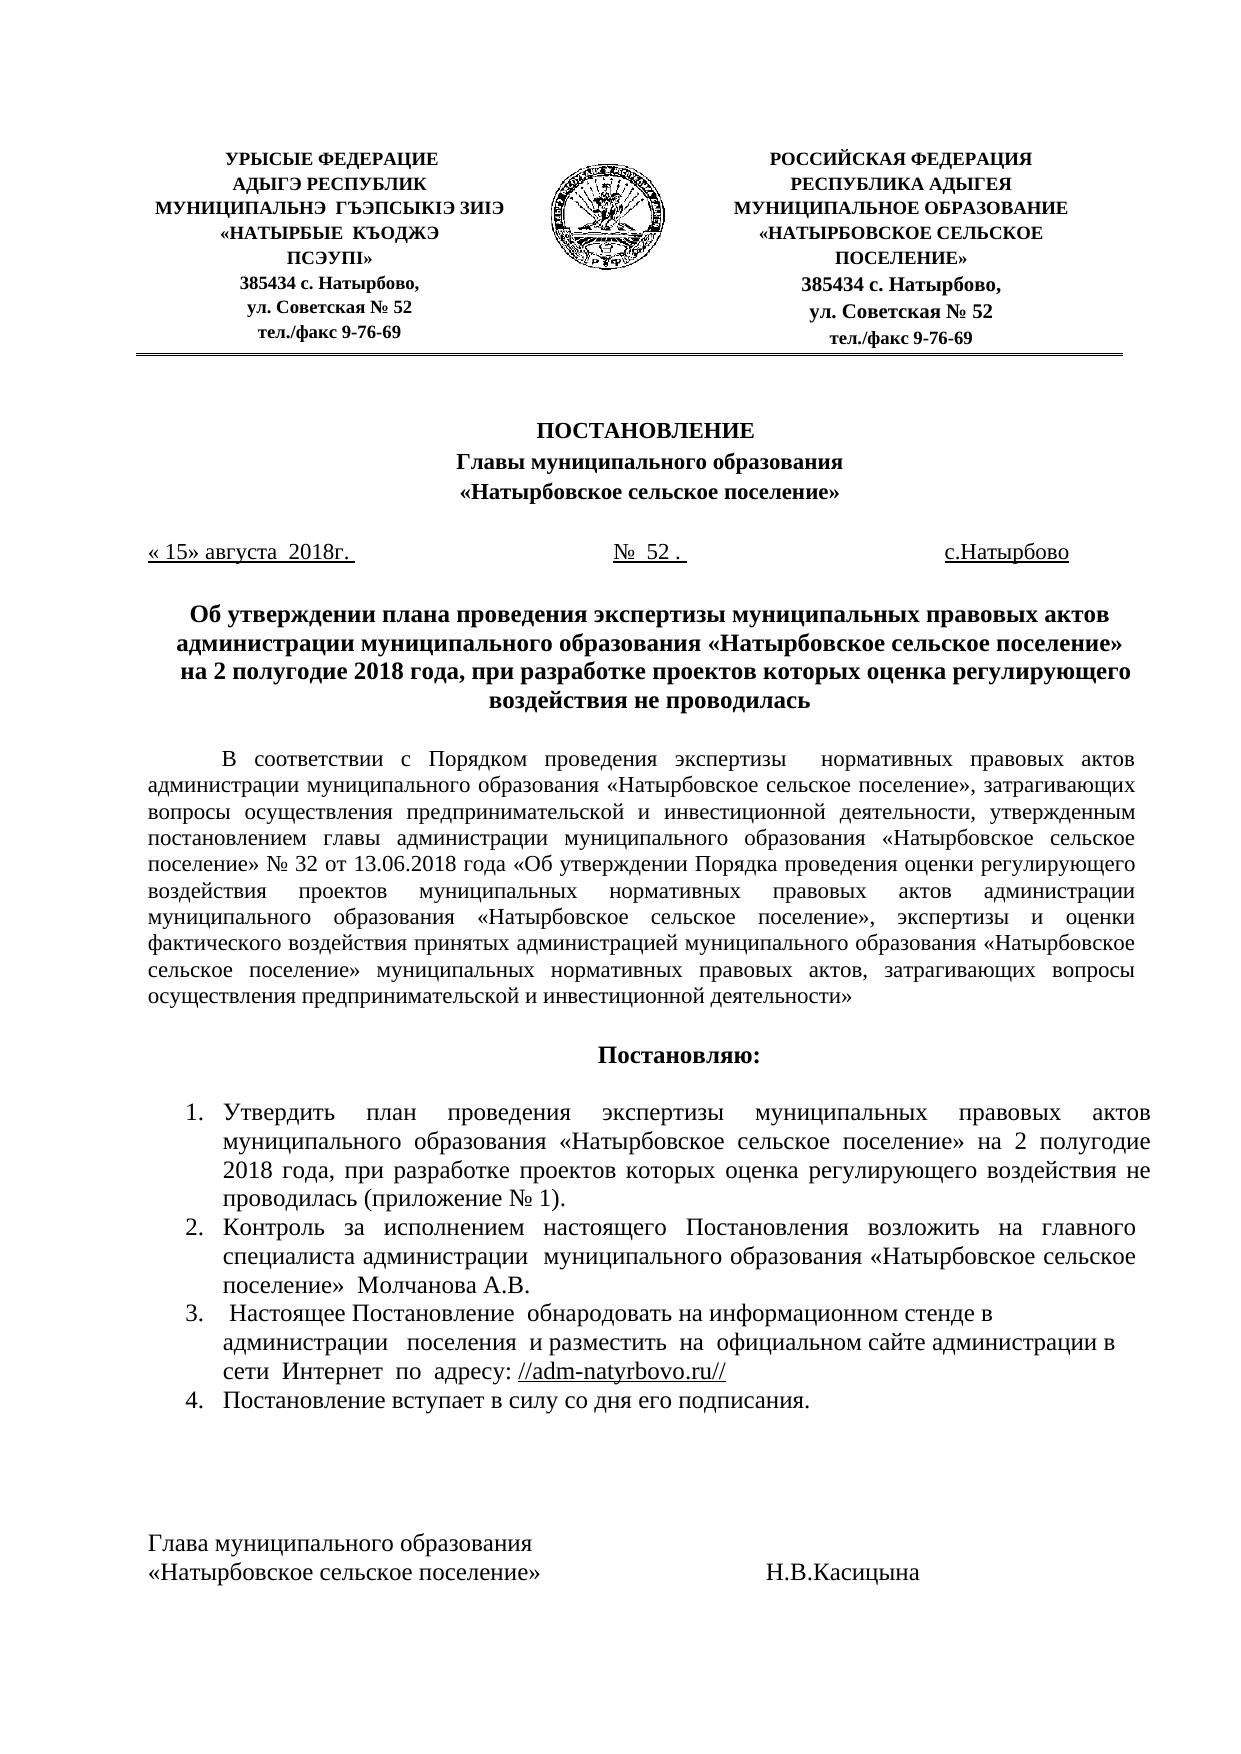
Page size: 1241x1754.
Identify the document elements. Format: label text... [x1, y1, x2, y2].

text «Натырбовское сельское поселение» [148, 478, 1152, 504]
text Об утверждении плана проведения экспертизы муниципальных правовых актов администрации муниципального образования «Натырбовское сельское поселение» [148, 599, 1152, 656]
table_header РОССИЙСКАЯ ФЕДЕРАЦИЯ РЕСПУБЛИКА АДЫГЕЯ МУНИЦИПАЛЬНОЕ ОБРАЗОВАНИЕ «НАТЫРБОВСКОЕ СЕЛЬСКОЕ ПОСЕЛЕНИЕ» 385434 с. Натырбово, ул. Советская № 52 тел./факс 9-76-69 [680, 148, 1122, 353]
list Утвердить план проведения экспертизы муниципальных правовых актов муниципального образования «Натырбовское сельское поселение» на 2 полугодие 2018 года, при разработке проектов которых оценка регулирующего воздействия не проводилась (приложение № 1). [185, 1097, 1152, 1212]
text ПОСТАНОВЛЕНИЕ [148, 418, 1152, 444]
list Постановление вступает в силу со дня его подписания. [185, 1385, 1152, 1413]
picture [533, 147, 679, 278]
table_header [523, 148, 679, 353]
list Настоящее Постановление обнародовать на информационном стенде в администрации поселения и разместить на официальном сайте администрации в сети Интернет по адресу: //adm-natyrbovo.ru// [185, 1298, 1152, 1385]
list Контроль за исполнением настоящего Постановления возложить на главного специалиста администрации муниципального образования «Натырбовское сельское поселение» Молчанова А.В. [185, 1212, 1137, 1298]
text на 2 полугодие 2018 года, при разработке проектов которых оценка регулирующего воздействия не проводилась [148, 656, 1152, 714]
table_header УРЫСЫЕ ФЕДЕРАЦИЕ АДЫГЭ РЕСПУБЛИК МУНИЦИПАЛЬНЭ ГЪЭПСЫКIЭ ЗИIЭ «НАТЫРБЫЕ КЪОДЖЭ ПСЭУПI» 385434 с. Натырбово, ул. Советская № 52 тел./факс 9-76-69 [136, 148, 522, 353]
text «Натырбовское сельское поселение» Н.В.Касицына [148, 1557, 1152, 1586]
text В соответствии с Порядком проведения экспертизы нормативных правовых актов администрации муниципального образования «Натырбовское сельское поселение», затрагивающих вопросы осуществления предпринимательской и инвестиционной деятельности, утвержденным постановлением главы администрации муниципального образования «Натырбовское сельское поселение» № 32 от 13.06.2018 года «Об утверждении Порядка проведения оценки регулирующего воздействия проектов муниципальных нормативных правовых актов администрации муниципального образования «Натырбовское сельское поселение», экспертизы и оценки фактического воздействия принятых администрацией муниципального образования «Натырбовское сельское поселение» муниципальных нормативных правовых актов, затрагивающих вопросы осуществления предпринимательской и инвестиционной деятельности» [148, 745, 1137, 1008]
text « 15» августа 2018г. № 52 . с.Натырбово [148, 538, 1152, 565]
text Постановляю: [148, 1040, 1137, 1068]
text Главы муниципального образования [148, 448, 1152, 474]
text Глава муниципального образования [148, 1528, 1152, 1557]
